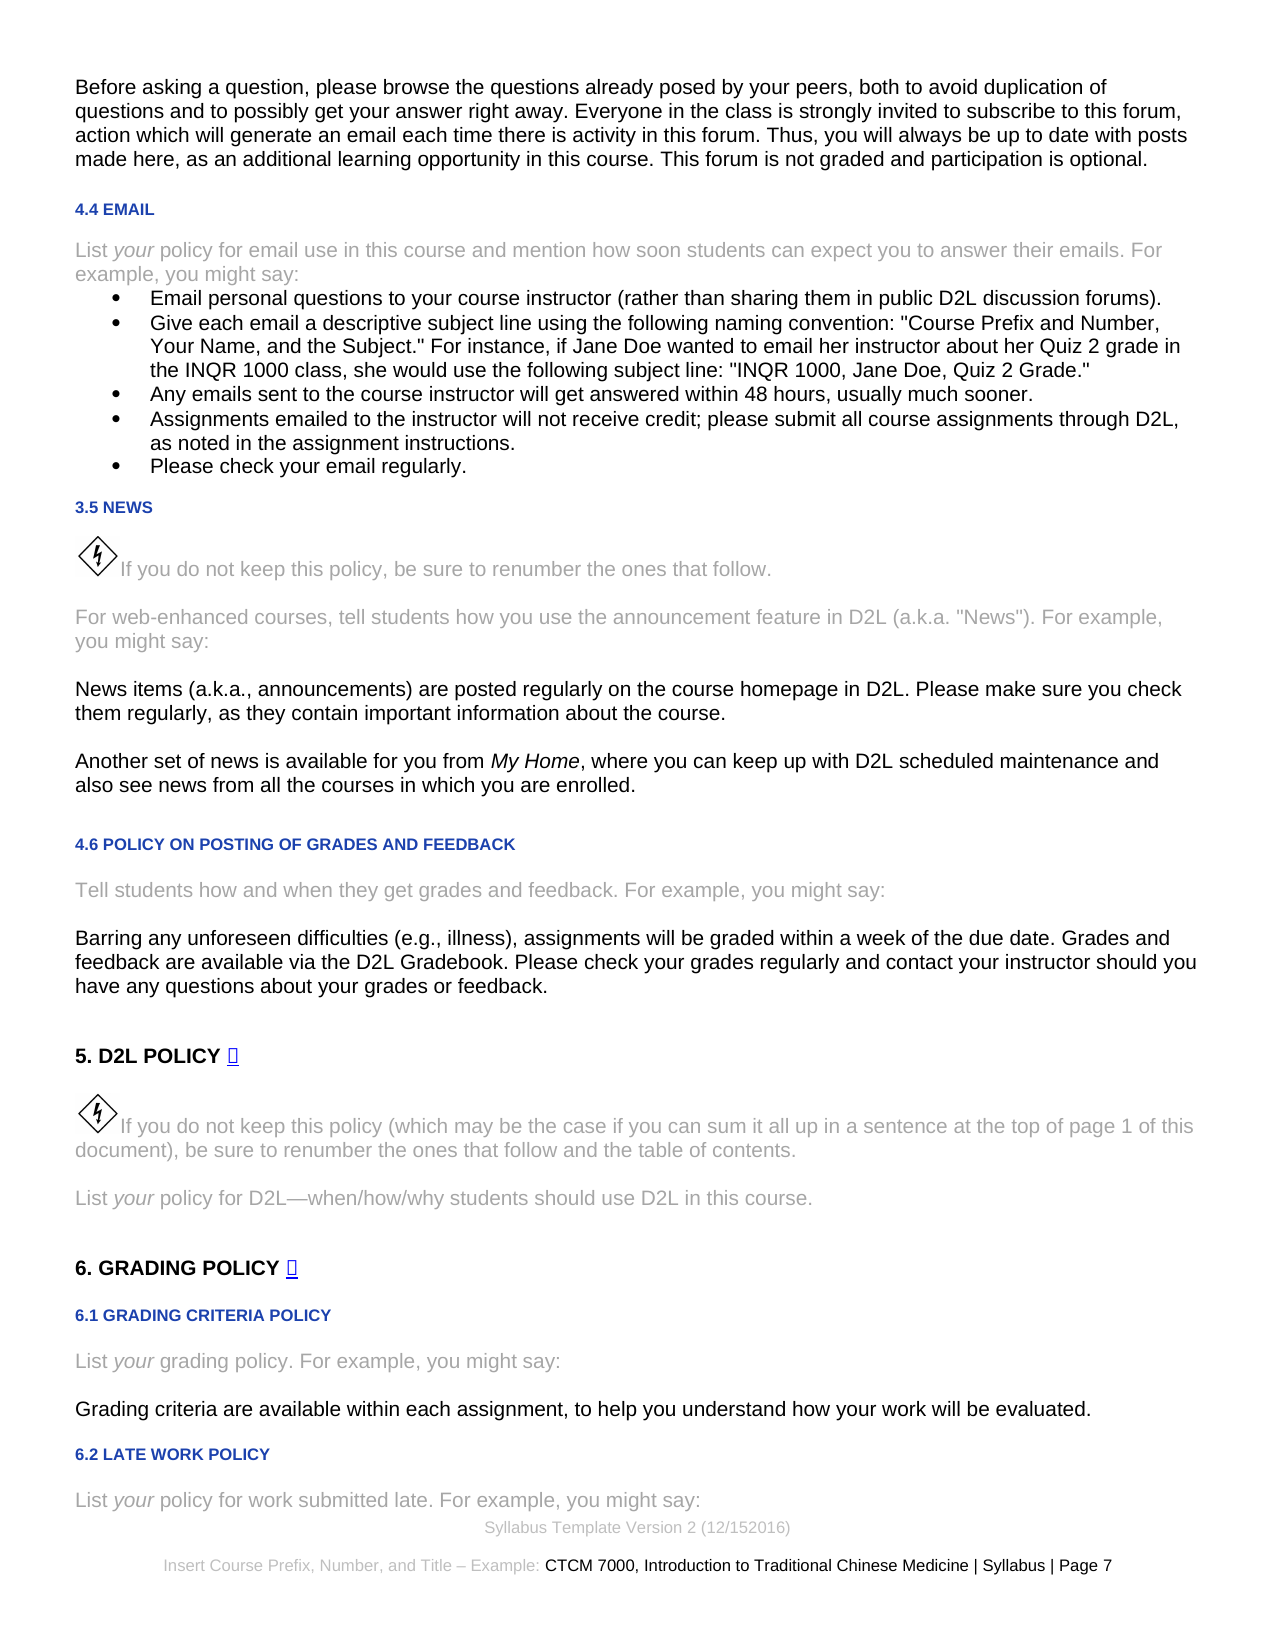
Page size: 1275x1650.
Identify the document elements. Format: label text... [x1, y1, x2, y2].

text 6.2 LATE WORK POLICY [75, 1444, 1200, 1464]
list Assignments emailed to the instructor will not receive credit; please submit all course assignments through D2L, as noted in the assignment instructions. [112, 406, 1200, 454]
picture [75, 536, 120, 577]
text Before asking a question, please browse the questions already posed by your peers, both to avoid duplication of questions and to possibly get your answer right away. Everyone in the class is strongly invited to subscribe to this forum, action which will generate an email each time there is activity in this forum. Thus, you will always be up to date with posts made here, as an additional learning opportunity in this course. This forum is not graded and participation is optional. [75, 75, 1200, 171]
text 3.5 NEWS [75, 498, 1200, 517]
text If you do not keep this policy (which may be the case if you can sum it all up in a sentence at the top of page 1 of this document), be sure to renumber the ones that follow and the table of contents. [75, 1093, 1200, 1162]
text List your grading policy. For example, you might say: [75, 1349, 1200, 1373]
list Please check your email regularly. [112, 454, 1200, 478]
list Give each email a descriptive subject line using the following naming convention: "Course Prefix and Number, Your Name, and the Subject." For instance, if Jane Doe wanted to email her instructor about her Quiz 2 grade in the INQR 1000 class, she would use the following subject line: "INQR 1000, Jane Doe, Quiz 2 Grade." [112, 310, 1200, 382]
text 6.1 GRADING CRITERIA POLICY [75, 1306, 1200, 1325]
text News items (a.k.a., announcements) are posted regularly on the course homepage in D2L. Please make sure you check them regularly, as they contain important information about the course. [75, 677, 1200, 724]
text Tell students how and when they get grades and feedback. For example, you might say: [75, 878, 1275, 902]
picture [75, 1093, 120, 1134]
text If you do not keep this policy, be sure to renumber the ones that follow. [75, 536, 1200, 581]
text List your policy for work submitted late. For example, you might say: [75, 1488, 1200, 1512]
text List your policy for email use in this course and mention how soon students can expect you to answer their emails. For example, you might say: [75, 238, 1200, 286]
text 5. D2L POLICY  [75, 1041, 1200, 1069]
list Any emails sent to the course instructor will get answered within 48 hours, usually much sooner. [112, 382, 1200, 406]
list Email personal questions to your course instructor (rather than sharing them in public D2L discussion forums). [112, 286, 1200, 310]
text 6. GRADING POLICY  [75, 1253, 1200, 1282]
text Grading criteria are available within each assignment, to help you understand how your work will be evaluated. [75, 1397, 1200, 1421]
text 4.4 EMAIL [75, 200, 1200, 219]
text 4.6 POLICY ON POSTING OF GRADES AND FEEDBACK [75, 835, 1200, 854]
text Barring any unforeseen difficulties (e.g., illness), assignments will be graded within a week of the due date. Grades and feedback are available via the D2L Gradebook. Please check your grades regularly and contact your instructor should you have any questions about your grades or feedback. [75, 926, 1200, 998]
text Another set of news is available for you from My Home, where you can keep up with D2L scheduled maintenance and also see news from all the courses in which you are enrolled. [75, 748, 1200, 796]
text For web-enhanced courses, tell students how you use the announcement feature in D2L (a.k.a. "News"). For example, you might say: [75, 605, 1200, 653]
text List your policy for D2L—when/how/why students should use D2L in this course. [75, 1186, 1200, 1210]
